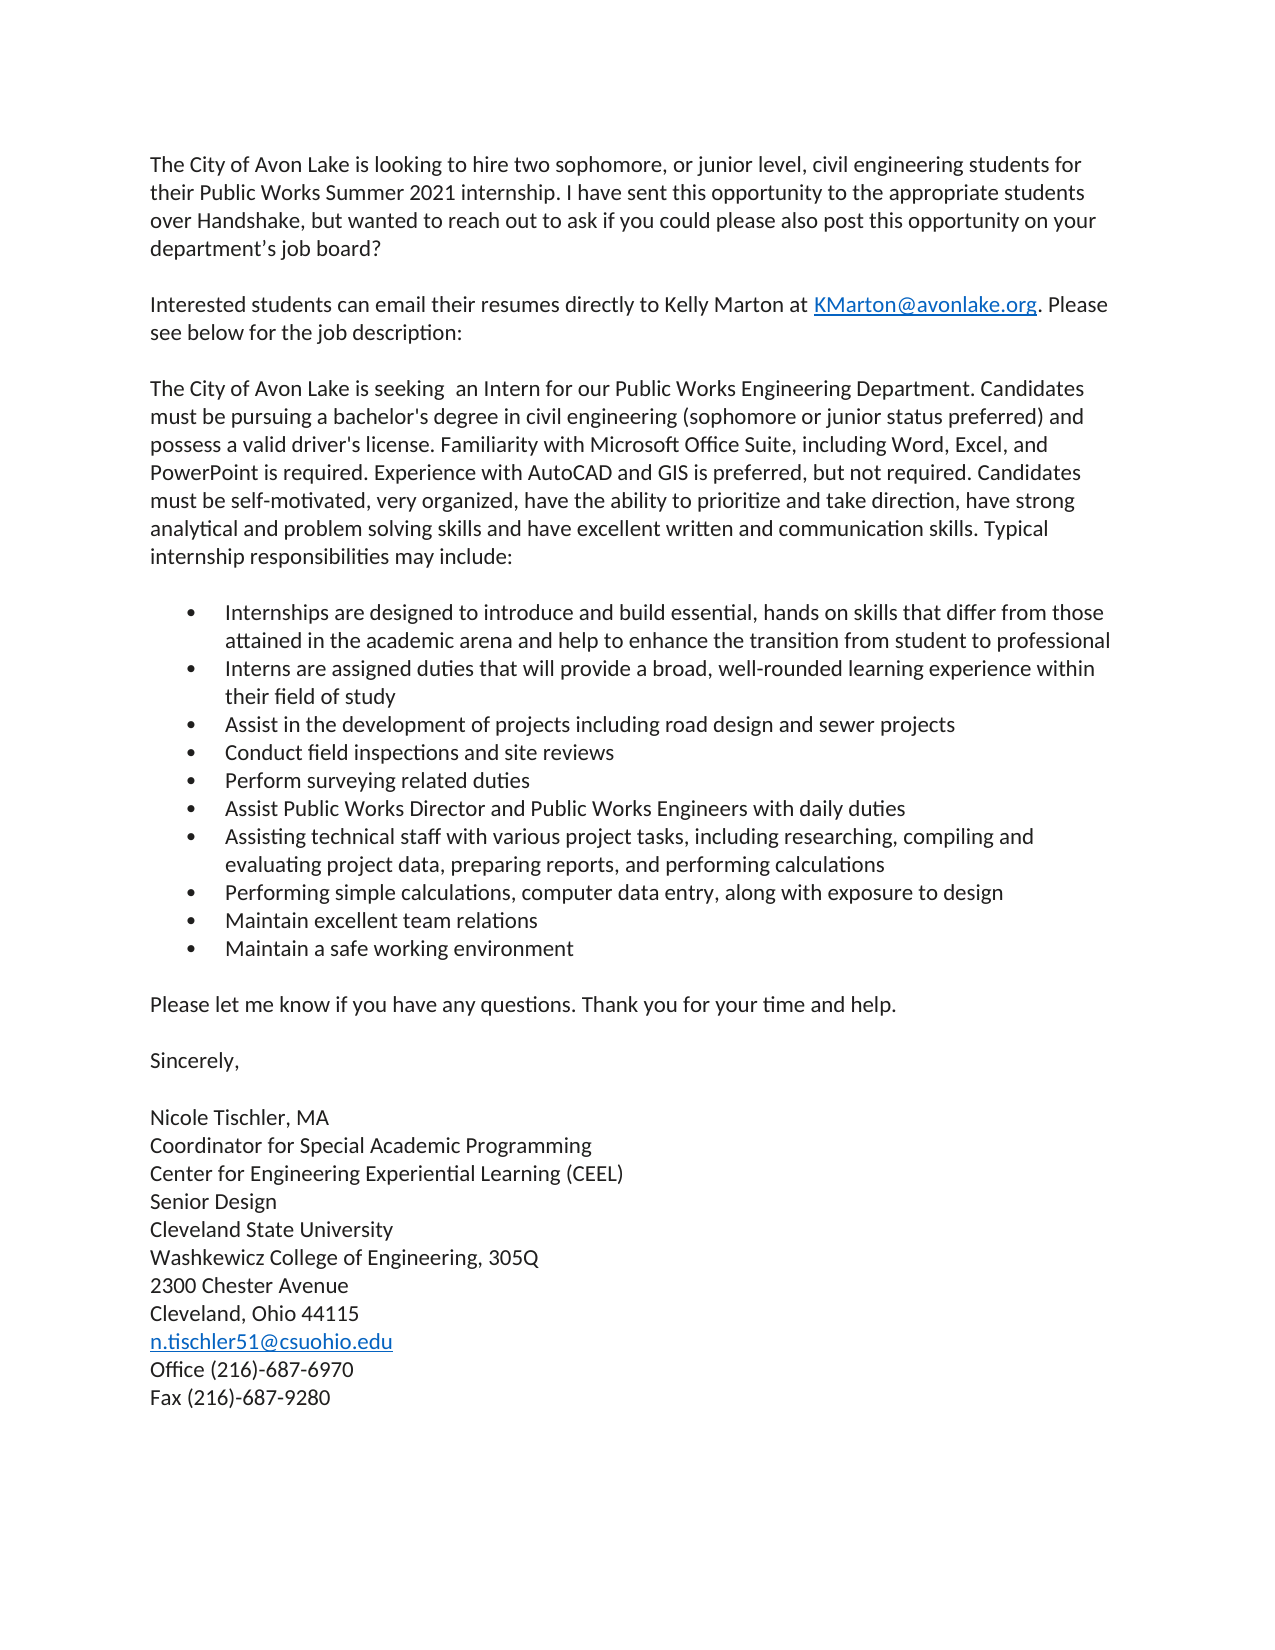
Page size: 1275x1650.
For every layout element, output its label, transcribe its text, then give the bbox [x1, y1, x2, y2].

text Sincerely, [150, 1047, 1125, 1075]
list Assist in the development of projects including road design and sewer projects [187, 710, 1125, 738]
text Please let me know if you have any questions. Thank you for your time and help. [150, 991, 1125, 1019]
list Conduct field inspections and site reviews [187, 738, 1125, 766]
text Interested students can email their resumes directly to Kelly Marton at KMarton@avonlake.org. Please see below for the job description: [150, 290, 1125, 346]
list Assisting technical staff with various project tasks, including researching, compiling and evaluating project data, preparing reports, and performing calculations [187, 822, 1125, 878]
list Interns are assigned duties that will provide a broad, well-rounded learning experience within their field of study [187, 654, 1125, 710]
text n.tischler51@csuohio.edu [150, 1327, 1125, 1355]
text Center for Engineering Experiential Learning (CEEL) [150, 1159, 1125, 1187]
list Performing simple calculations, computer data entry, along with exposure to design [187, 878, 1125, 907]
list Internships are designed to introduce and build essential, hands on skills that differ from those attained in the academic arena and help to enhance the transition from student to professional [187, 598, 1125, 654]
text The City of Avon Lake is seeking an Intern for our Public Works Engineering Department. Candidates must be pursuing a bachelor's degree in civil engineering (sophomore or junior status preferred) and possess a valid driver's license. Familiarity with Microsoft Office Suite, including Word, Excel, and PowerPoint is required. Experience with AutoCAD and GIS is preferred, but not required. Candidates must be self-motivated, very organized, have the ability to prioritize and take direction, have strong analytical and problem solving skills and have excellent written and communication skills. Typical internship responsibilities may include: [150, 374, 1125, 570]
text The City of Avon Lake is looking to hire two sophomore, or junior level, civil engineering students for their Public Works Summer 2021 internship. I have sent this opportunity to the appropriate students over Handshake, but wanted to reach out to ask if you could please also post this opportunity on your department’s job board? [150, 150, 1125, 262]
text Cleveland State University [150, 1215, 1125, 1243]
list Assist Public Works Director and Public Works Engineers with daily duties [187, 794, 1125, 822]
list Maintain excellent team relations [187, 907, 1125, 934]
list Maintain a safe working environment [187, 934, 1125, 963]
list Perform surveying related duties [187, 766, 1125, 794]
text Cleveland, Ohio 44115 [150, 1299, 1125, 1327]
text Fax (216)-687-9280 [150, 1383, 1125, 1411]
text Coordinator for Special Academic Programming [150, 1131, 1125, 1159]
text Office (216)-687-6970 [150, 1355, 1125, 1383]
text Nicole Tischler, MA [150, 1103, 1125, 1131]
text Washkewicz College of Engineering, 305Q [150, 1243, 1125, 1271]
text Senior Design [150, 1187, 1125, 1215]
text 2300 Chester Avenue [150, 1271, 1125, 1299]
